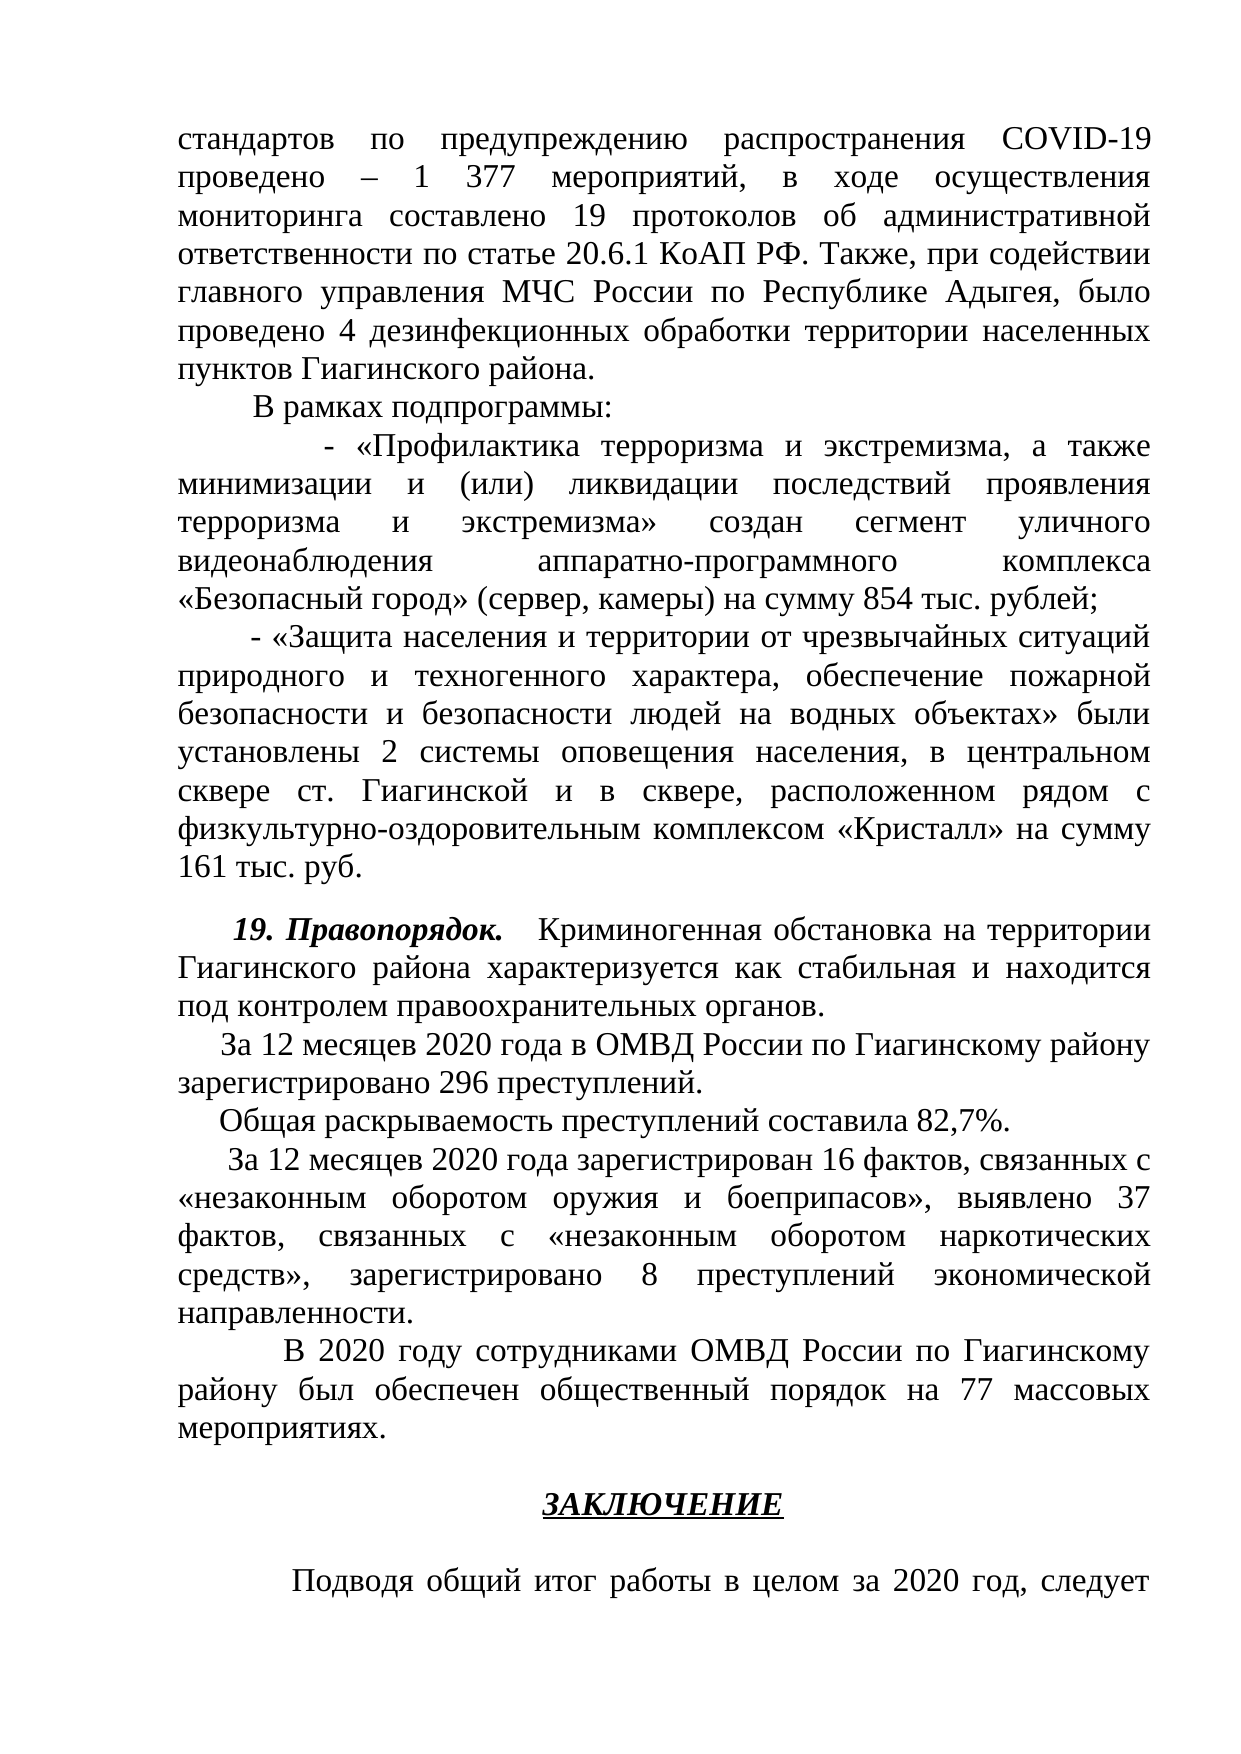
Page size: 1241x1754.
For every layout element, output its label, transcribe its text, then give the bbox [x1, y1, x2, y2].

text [177, 1561, 1152, 1599]
text В рамках подпрограммы: [177, 386, 1152, 425]
text За 12 месяцев 2020 года зарегистрирован 16 фактов, связанных с «незаконным оборотом оружия и боеприпасов», выявлено 37 фактов, связанных с «незаконным оборотом наркотических средств», зарегистрировано 8 преступлений экономической направленности. [177, 1139, 1152, 1331]
text 19. Правопорядок. Криминогенная обстановка на территории Гиагинского района характеризуется как стабильная и находится под контролем правоохранительных органов. [177, 909, 1152, 1024]
text В 2020 году сотрудниками ОМВД России по Гиагинскому району был обеспечен общественный порядок на 77 массовых мероприятиях. [177, 1331, 1152, 1446]
text ЗАКЛЮЧЕНИЕ [177, 1484, 1152, 1522]
text - «Защита населения и территории от чрезвычайных ситуаций природного и техногенного характера, обеспечение пожарной безопасности и безопасности людей на водных объектах» были установлены 2 системы оповещения населения, в центральном сквере ст. Гиагинской и в сквере, расположенном рядом с физкультурно-оздоровительным комплексом «Кристалл» на сумму 161 тыс. руб. [177, 616, 1152, 885]
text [177, 118, 1152, 386]
text Общая раскрываемость преступлений составила 82,7%. [177, 1101, 1152, 1139]
text - «Профилактика терроризма и экстремизма, а также минимизации и (или) ликвидации последствий проявления терроризма и экстремизма» создан сегмент уличного видеонаблюдения аппаратно-программного комплекса «Безопасный город» (сервер, камеры) на сумму 854 тыс. рублей; [177, 425, 1152, 616]
text За 12 месяцев 2020 года в ОМВД России по Гиагинскому району зарегистрировано 296 преступлений. [177, 1024, 1152, 1101]
